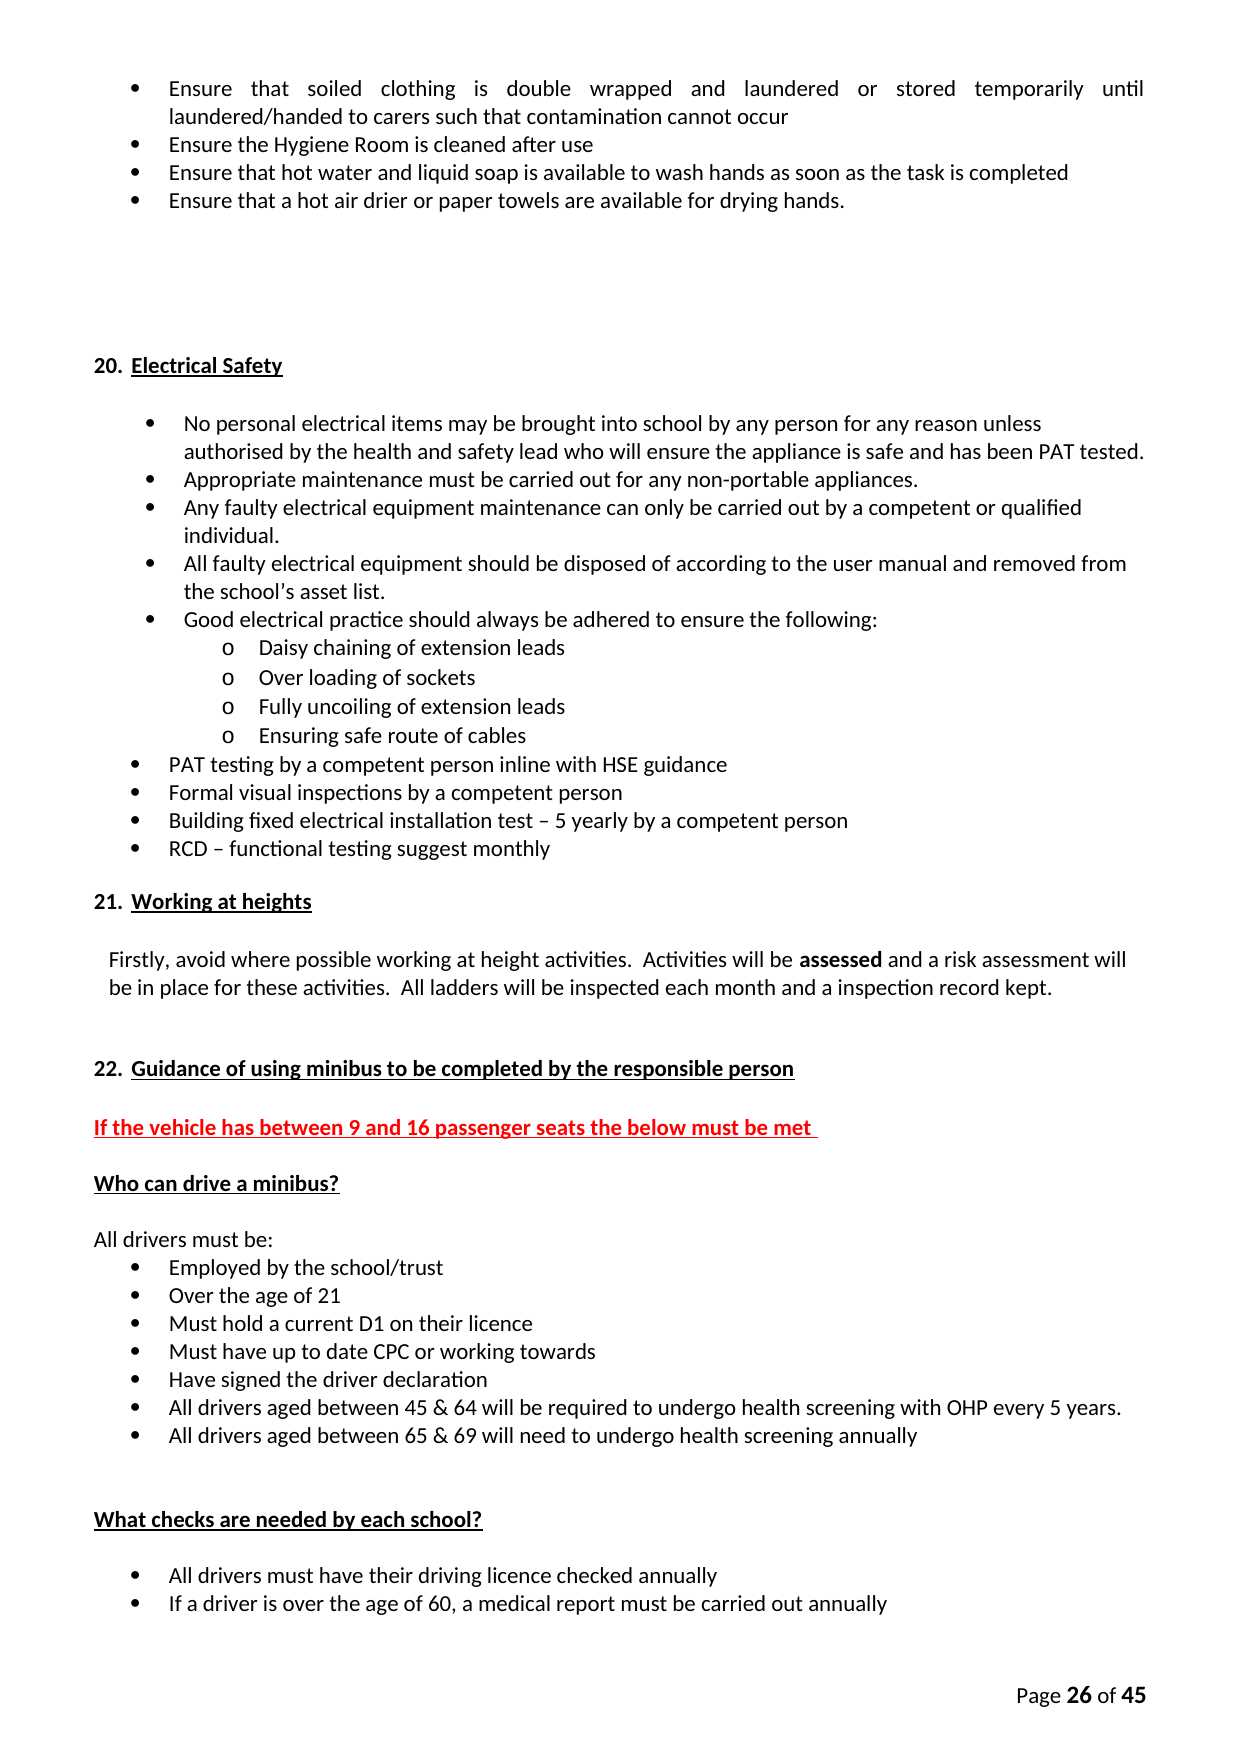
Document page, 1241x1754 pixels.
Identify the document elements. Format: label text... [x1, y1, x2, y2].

list Good electrical practice should always be adhered to ensure the following: [146, 605, 1146, 633]
list Ensure that a hot air drier or paper towels are available for drying hands. [131, 186, 1146, 214]
title Must have up to date CPC or working towards [131, 1337, 1146, 1365]
subtitle Electrical Safety [94, 351, 1146, 379]
title Who can drive a minibus? [94, 1169, 1146, 1197]
list Over loading of sockets [221, 663, 1146, 692]
list Ensure the Hygiene Room is cleaned after use [131, 130, 1146, 158]
title Have signed the driver declaration [131, 1365, 1146, 1393]
list Any faulty electrical equipment maintenance can only be carried out by a competent or qualified individual. [146, 493, 1146, 549]
list No personal electrical items may be brought into school by any person for any reason unless authorised by the health and safety lead who will ensure the appliance is safe and has been PAT tested. [146, 409, 1146, 465]
title All drivers aged between 65 & 69 will need to undergo health screening annually [131, 1421, 1146, 1449]
list Ensure that soiled clothing is double wrapped and laundered or stored temporarily until laundered/handed to carers such that contamination cannot occur [131, 74, 1146, 130]
list Building fixed electrical installation test – 5 yearly by a competent person [131, 806, 1146, 834]
list Ensuring safe route of cables [221, 721, 1146, 750]
title If a driver is over the age of 60, a medical report must be carried out annually [131, 1589, 1146, 1617]
subtitle Working at heights [94, 887, 1146, 915]
title If the vehicle has between 9 and 16 passenger seats the below must be met [94, 1113, 1146, 1141]
title All drivers must be: [94, 1225, 1146, 1253]
list Appropriate maintenance must be carried out for any non-portable appliances. [146, 465, 1146, 493]
list PAT testing by a competent person inline with HSE guidance [131, 750, 1146, 778]
list RCD – functional testing suggest monthly [131, 834, 1146, 862]
text Firstly, avoid where possible working at height activities. Activities will be assessed and a risk assessment will be in place for these activities. All ladders will be inspected each month and a inspection record kept. [108, 945, 1146, 1001]
list Ensure that hot water and liquid soap is available to wash hands as soon as the task is completed [131, 158, 1146, 186]
list Formal visual inspections by a competent person [131, 778, 1146, 806]
list Fully uncoiling of extension leads [221, 692, 1146, 721]
title Over the age of 21 [131, 1281, 1146, 1309]
list Daisy chaining of extension leads [221, 633, 1146, 663]
title All drivers must have their driving licence checked annually [131, 1561, 1146, 1589]
title Employed by the school/trust [131, 1253, 1146, 1281]
list All faulty electrical equipment should be disposed of according to the user manual and removed from the school’s asset list. [146, 549, 1146, 605]
title All drivers aged between 45 & 64 will be required to undergo health screening with OHP every 5 years. [131, 1393, 1146, 1421]
subtitle Guidance of using minibus to be completed by the responsible person [94, 1054, 1146, 1082]
title Must hold a current D1 on their licence [131, 1309, 1146, 1337]
title What checks are needed by each school? [94, 1505, 1146, 1533]
